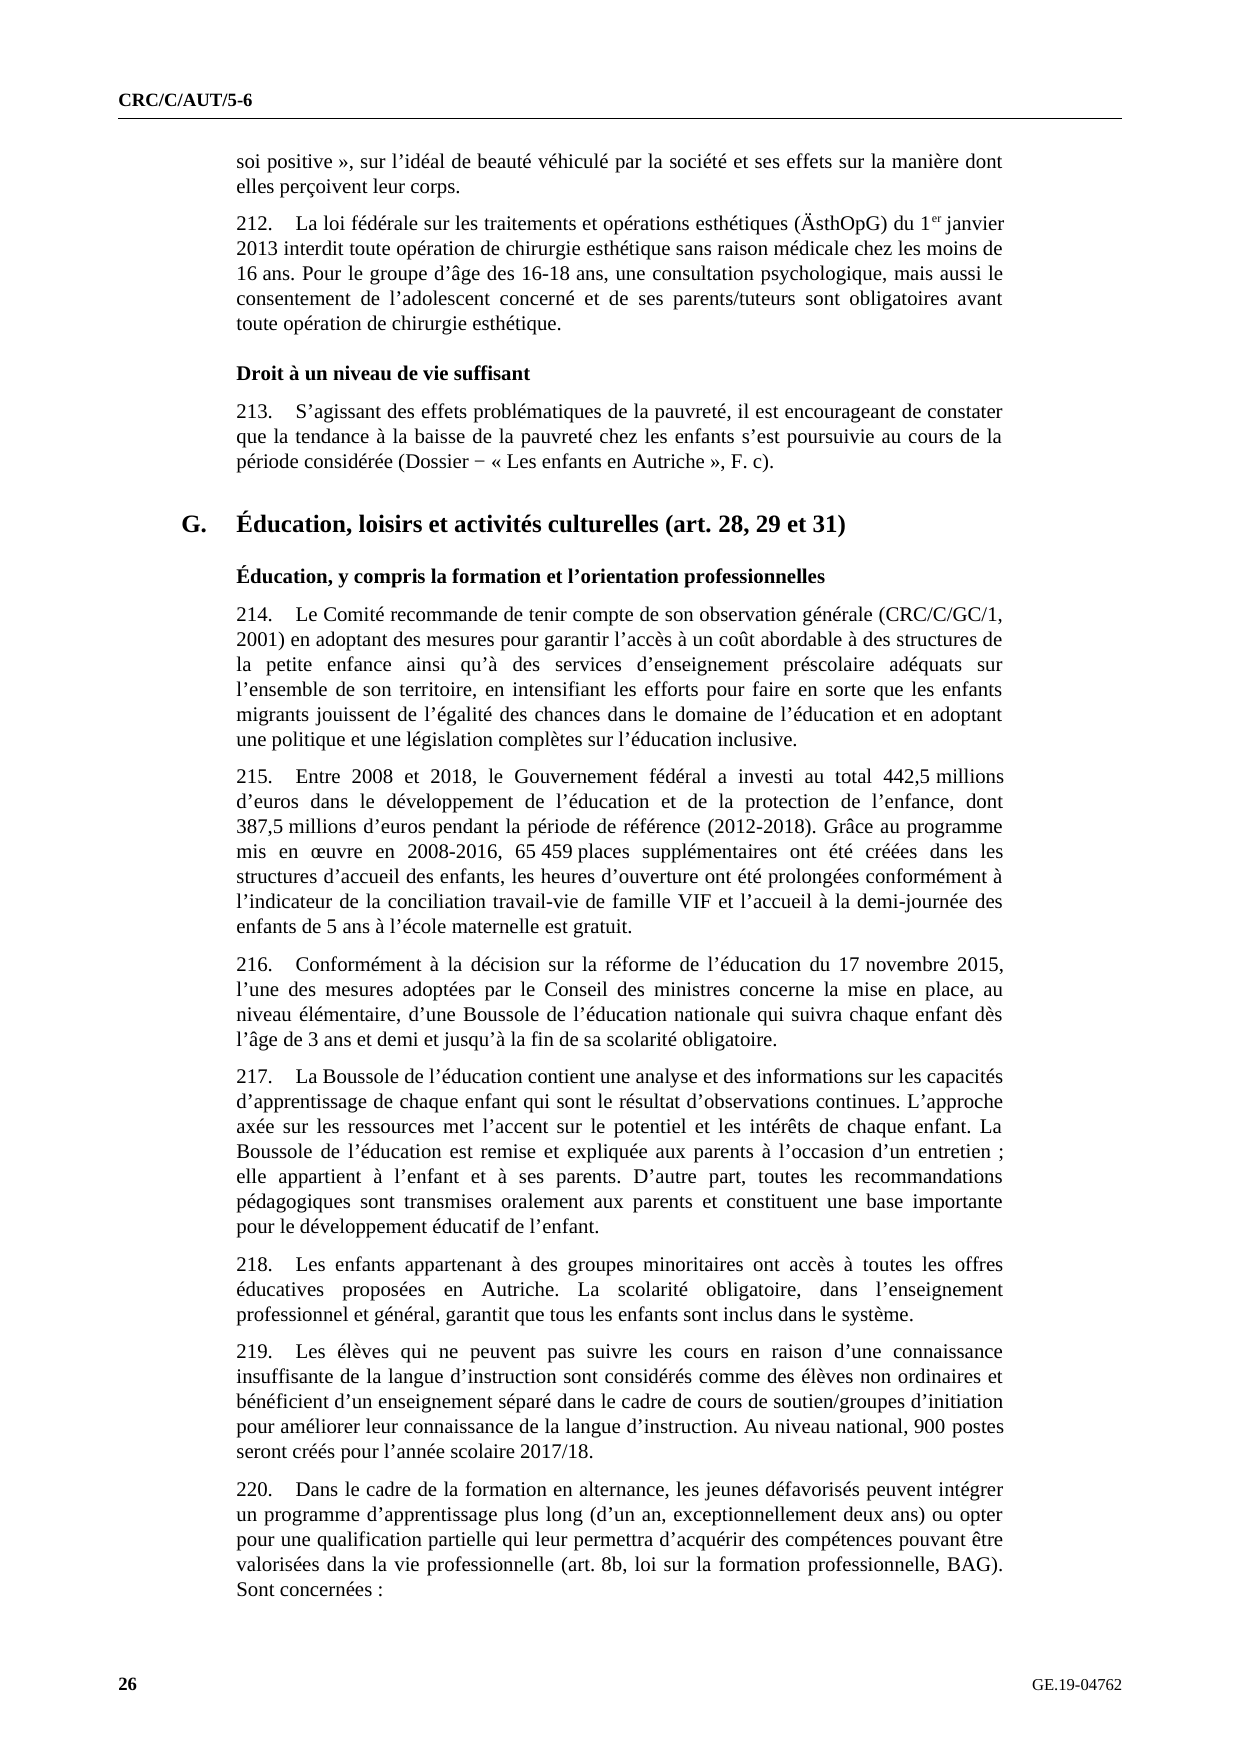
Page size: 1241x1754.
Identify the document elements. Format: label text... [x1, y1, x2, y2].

text 212. La loi fédérale sur les traitements et opérations esthétiques (ÄsthOpG) du 1er janvier 2013 interdit toute opération de chirurgie esthétique sans raison médicale chez les moins de 16 ans. Pour le groupe d’âge des 16-18 ans, une consultation psychologique, mais aussi le consentement de l’adolescent concerné et de ses parents/tuteurs sont obligatoires avant toute opération de chirurgie esthétique. [236, 210, 1004, 335]
text 218. Les enfants appartenant à des groupes minoritaires ont accès à toutes les offres éducatives proposées en Autriche. La scolarité obligatoire, dans l’enseignement professionnel et général, garantit que tous les enfants sont inclus dans le système. [236, 1251, 1004, 1326]
text 220. Dans le cadre de la formation en alternance, les jeunes défavorisés peuvent intégrer un programme d’apprentissage plus long (d’un an, exceptionnellement deux ans) ou opter pour une qualification partielle qui leur permettra d’acquérir des compétences pouvant être valorisées dans la vie professionnelle (art. 8b, loi sur la formation professionnelle, BAG). Sont concernées : [236, 1476, 1004, 1601]
text 213. S’agissant des effets problématiques de la pauvreté, il est encourageant de constater que la tendance à la baisse de la pauvreté chez les enfants s’est poursuivie au cours de la période considérée (Dossier − « Les enfants en Autriche », F. c). [236, 398, 1004, 473]
text 215. Entre 2008 et 2018, le Gouvernement fédéral a investi au total 442,5 millions d’euros dans le développement de l’éducation et de la protection de l’enfance, dont 387,5 millions d’euros pendant la période de référence (2012-2018). Grâce au programme mis en œuvre en 2008-2016, 65 459 places supplémentaires ont été créées dans les structures d’accueil des enfants, les heures d’ouverture ont été prolongées conformément à l’indicateur de la conciliation travail-vie de famille VIF et l’accueil à la demi-journée des enfants de 5 ans à l’école maternelle est gratuit. [236, 763, 1004, 938]
text 216. Conformément à la décision sur la réforme de l’éducation du 17 novembre 2015, l’une des mesures adoptées par le Conseil des ministres concerne la mise en place, au niveau élémentaire, d’une Boussole de l’éducation nationale qui suivra chaque enfant dès l’âge de 3 ans et demi et jusqu’à la fin de sa scolarité obligatoire. [236, 951, 1004, 1051]
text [236, 148, 1004, 198]
text 214. Le Comité recommande de tenir compte de son observation générale (CRC/C/GC/1, 2001) en adoptant des mesures pour garantir l’accès à un coût abordable à des structures de la petite enfance ainsi qu’à des services d’enseignement préscolaire adéquats sur l’ensemble de son territoire, en intensifiant les efforts pour faire en sorte que les enfants migrants jouissent de l’égalité des chances dans le domaine de l’éducation et en adoptant une politique et une législation complètes sur l’éducation inclusive. [236, 601, 1004, 751]
text Droit à un niveau de vie suffisant [118, 360, 1004, 385]
text G. Éducation, loisirs et activités culturelles (art. 28, 29 et 31) [118, 510, 1004, 538]
text Éducation, y compris la formation et l’orientation professionnelles [118, 563, 1004, 588]
text 219. Les élèves qui ne peuvent pas suivre les cours en raison d’une connaissance insuffisante de la langue d’instruction sont considérés comme des élèves non ordinaires et bénéficient d’un enseignement séparé dans le cadre de cours de soutien/groupes d’initiation pour améliorer leur connaissance de la langue d’instruction. Au niveau national, 900 postes seront créés pour l’année scolaire 2017/18. [236, 1338, 1004, 1463]
text 217. La Boussole de l’éducation contient une analyse et des informations sur les capacités d’apprentissage de chaque enfant qui sont le résultat d’observations continues. L’approche axée sur les ressources met l’accent sur le potentiel et les intérêts de chaque enfant. La Boussole de l’éducation est remise et expliquée aux parents à l’occasion d’un entretien ; elle appartient à l’enfant et à ses parents. D’autre part, toutes les recommandations pédagogiques sont transmises oralement aux parents et constituent une base importante pour le développement éducatif de l’enfant. [236, 1063, 1004, 1238]
